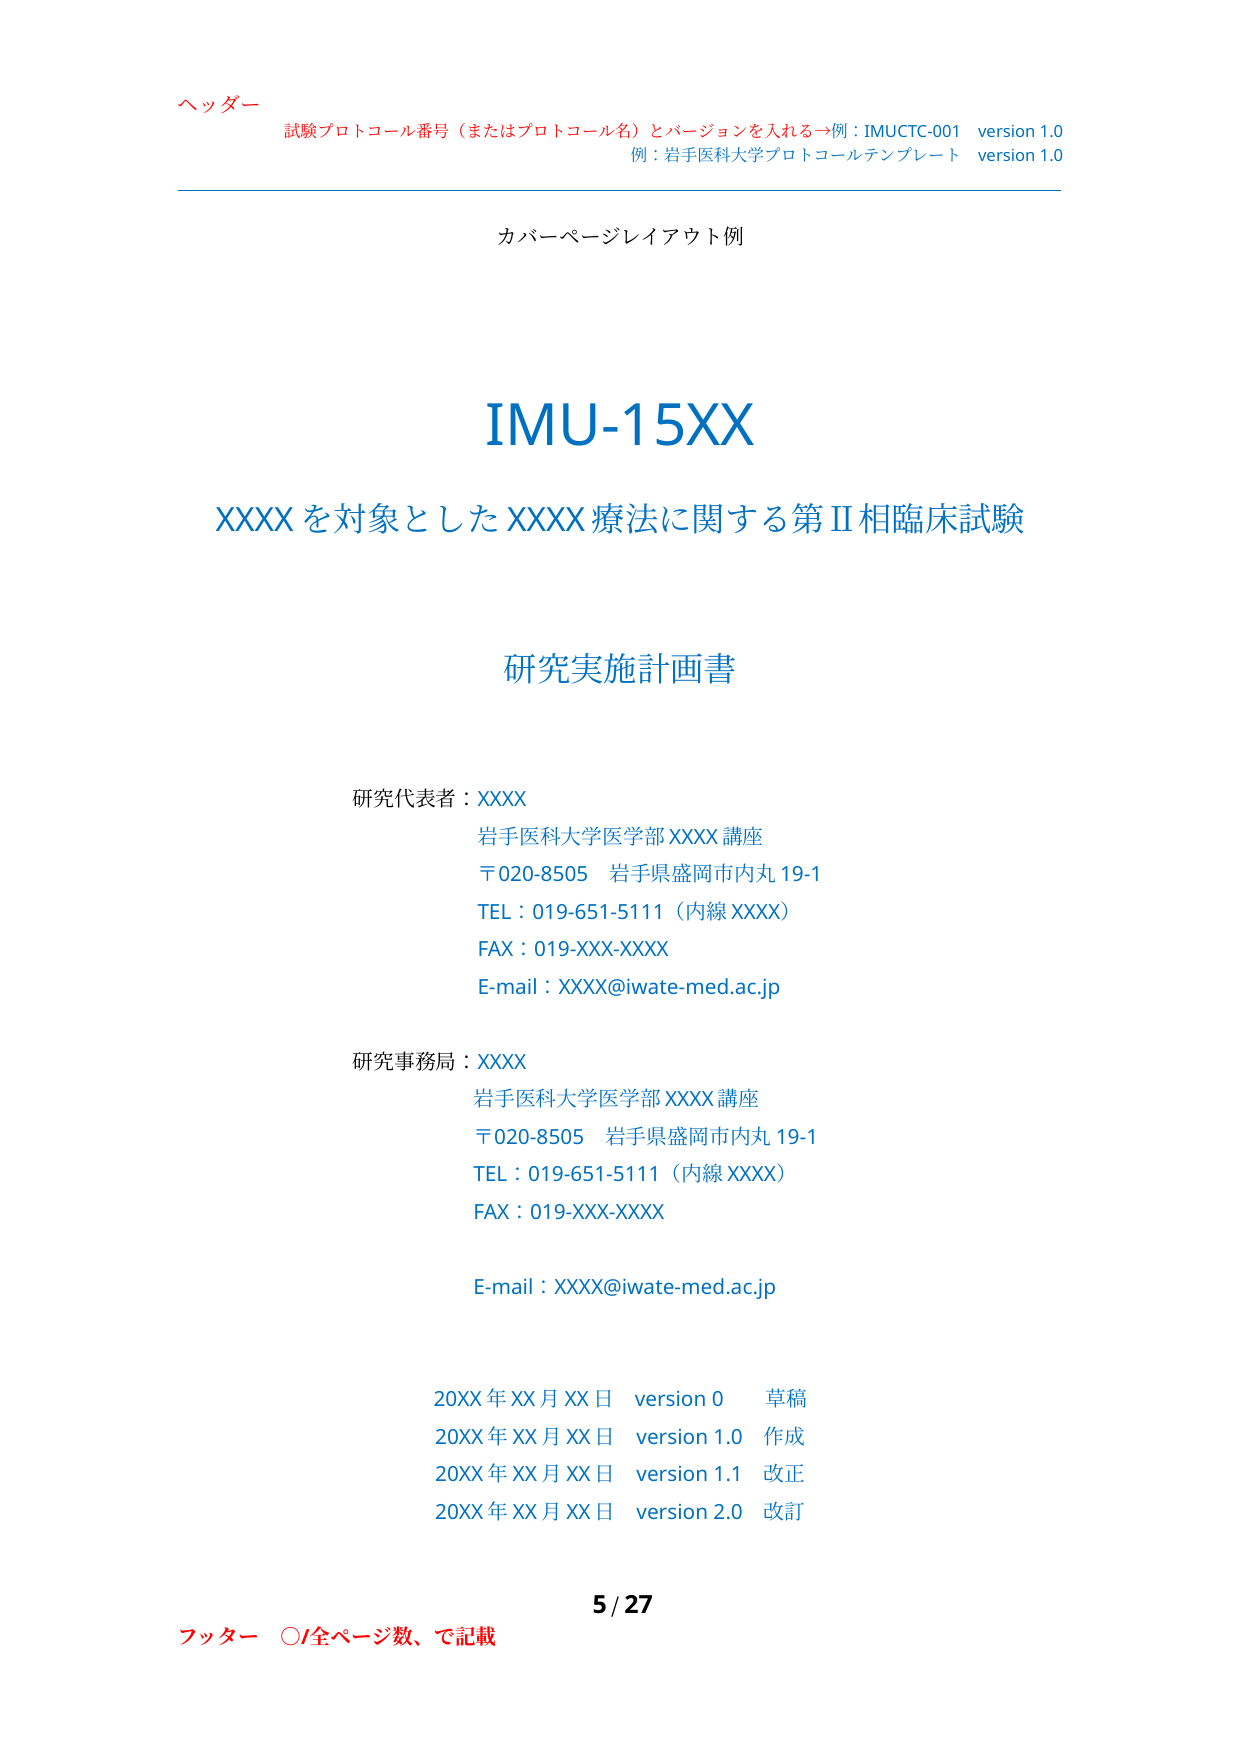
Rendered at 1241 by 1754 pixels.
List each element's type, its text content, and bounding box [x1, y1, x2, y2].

text 研究代表者：XXXX [265, 779, 1063, 817]
text XXXXを対象としたXXXX療法に関する第Ⅱ相臨床試験 [177, 479, 1063, 554]
text 20XX年XX月XX日 version 0 草稿 [177, 1379, 1063, 1417]
text FAX：019-XXX-XXXX [352, 929, 1063, 967]
text 研究実施計画書 [177, 629, 1063, 704]
text 20XX年XX月XX日 version 2.0 改訂 [177, 1492, 1063, 1529]
text TEL：019-651-5111（内線XXXX） [265, 1154, 1063, 1192]
text TEL：019-651-5111（内線XXXX） [352, 892, 1063, 929]
text IMU-15XX [177, 367, 1063, 479]
text 〒020-8505 岩手県盛岡市内丸19-1 [265, 1117, 1063, 1154]
text 岩手医科大学医学部XXXX講座 [265, 1079, 1063, 1117]
text 研究事務局：XXXX [265, 1042, 1063, 1079]
text E-mail：XXXX@iwate-med.ac.jp [265, 1267, 1063, 1304]
text カバーページレイアウト例 [177, 217, 1063, 254]
text E-mail：XXXX@iwate-med.ac.jp [352, 967, 1063, 1004]
text 20XX年XX月XX日 version 1.1 改正 [177, 1454, 1063, 1492]
text 〒020-8505 岩手県盛岡市内丸19-1 [352, 854, 1063, 892]
text 20XX年XX月XX日 version 1.0 作成 [177, 1417, 1063, 1454]
text 岩手医科大学医学部XXXX講座 [352, 817, 1063, 854]
text FAX：019-XXX-XXXX [265, 1192, 1063, 1229]
